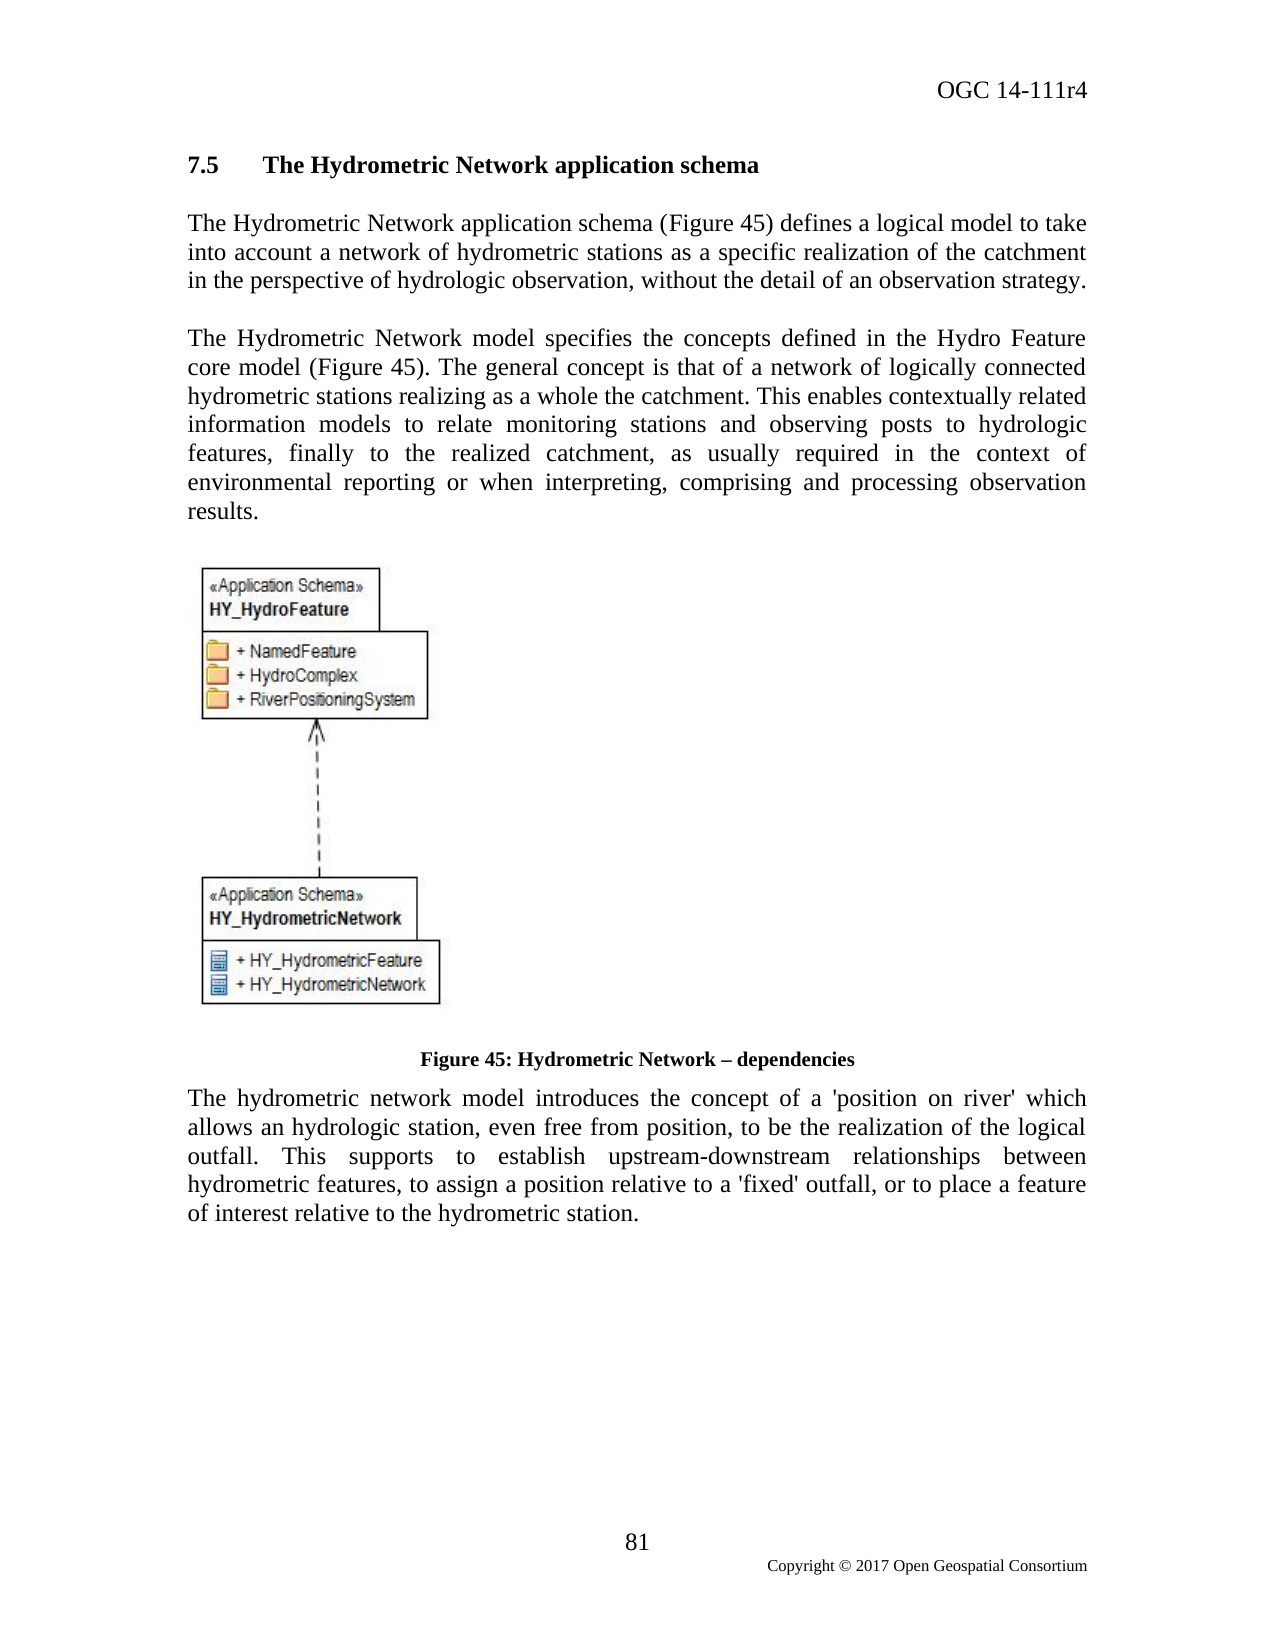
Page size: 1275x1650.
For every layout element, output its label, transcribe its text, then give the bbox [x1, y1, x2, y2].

subtitle The Hydrometric Network application schema [187, 150, 1087, 179]
text The Hydrometric Network model specifies the concepts defined in the Hydro Feature core model (Figure 45). The general concept is that of a network of logically connected hydrometric stations realizing as a whole the catchment. This enables contextually related information models to relate monitoring stations and observing posts to hydrologic features, finally to the realized catchment, as usually required in the context of environmental reporting or when interpreting, comprising and processing observation results. [187, 323, 1087, 524]
picture [187, 553, 454, 1018]
text The Hydrometric Network application schema (Figure 45) defines a logical model to take into account a network of hydrometric stations as a specific realization of the catchment in the perspective of hydrologic observation, without the detail of an observation strategy. [187, 208, 1087, 294]
text The hydrometric network model introduces the concept of a 'position on river' which allows an hydrologic station, even free from position, to be the realization of the logical outfall. This supports to establish upstream-downstream relationships between hydrometric features, to assign a position relative to a 'fixed' outfall, or to place a feature of interest relative to the hydrometric station. [187, 1083, 1087, 1227]
text Figure 45: Hydrometric Network – dependencies [187, 1047, 1087, 1071]
